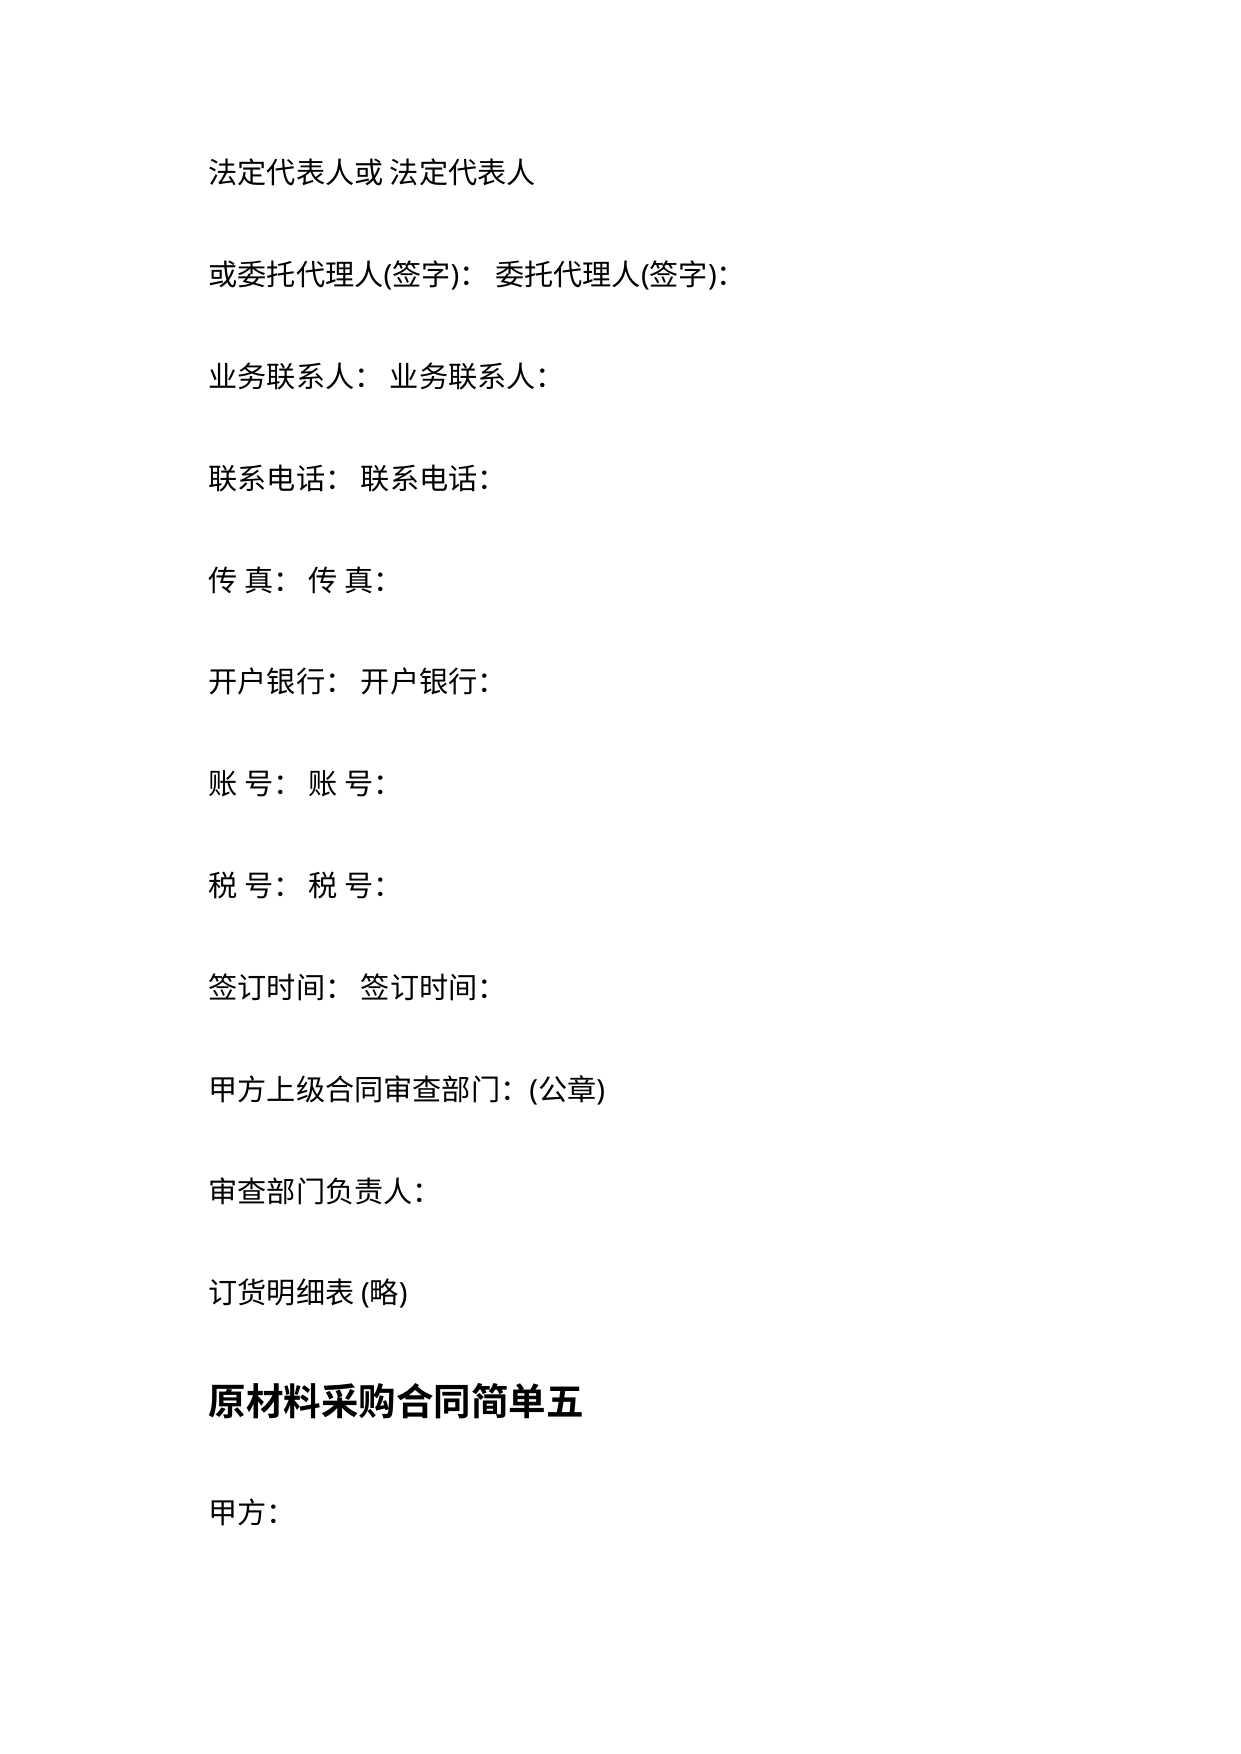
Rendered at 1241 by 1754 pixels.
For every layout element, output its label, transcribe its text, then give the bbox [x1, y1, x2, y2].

text 税 号： 税 号： [150, 863, 1090, 905]
text 账 号： 账 号： [150, 761, 1090, 803]
text 法定代表人或 法定代表人 [150, 150, 1090, 192]
text 原材料采购合同简单五 [150, 1372, 1090, 1426]
text 甲方： [150, 1489, 1090, 1532]
text 开户银行： 开户银行： [150, 659, 1090, 701]
text 或委托代理人(签字)： 委托代理人(签字)： [150, 252, 1090, 294]
text 传 真： 传 真： [150, 557, 1090, 599]
text 业务联系人： 业务联系人： [150, 354, 1090, 396]
text 联系电话： 联系电话： [150, 456, 1090, 498]
text 签订时间： 签订时间： [150, 964, 1090, 1007]
text 订货明细表 (略) [150, 1270, 1090, 1312]
text 甲方上级合同审查部门：(公章) [150, 1066, 1090, 1108]
text 审查部门负责人： [150, 1168, 1090, 1210]
